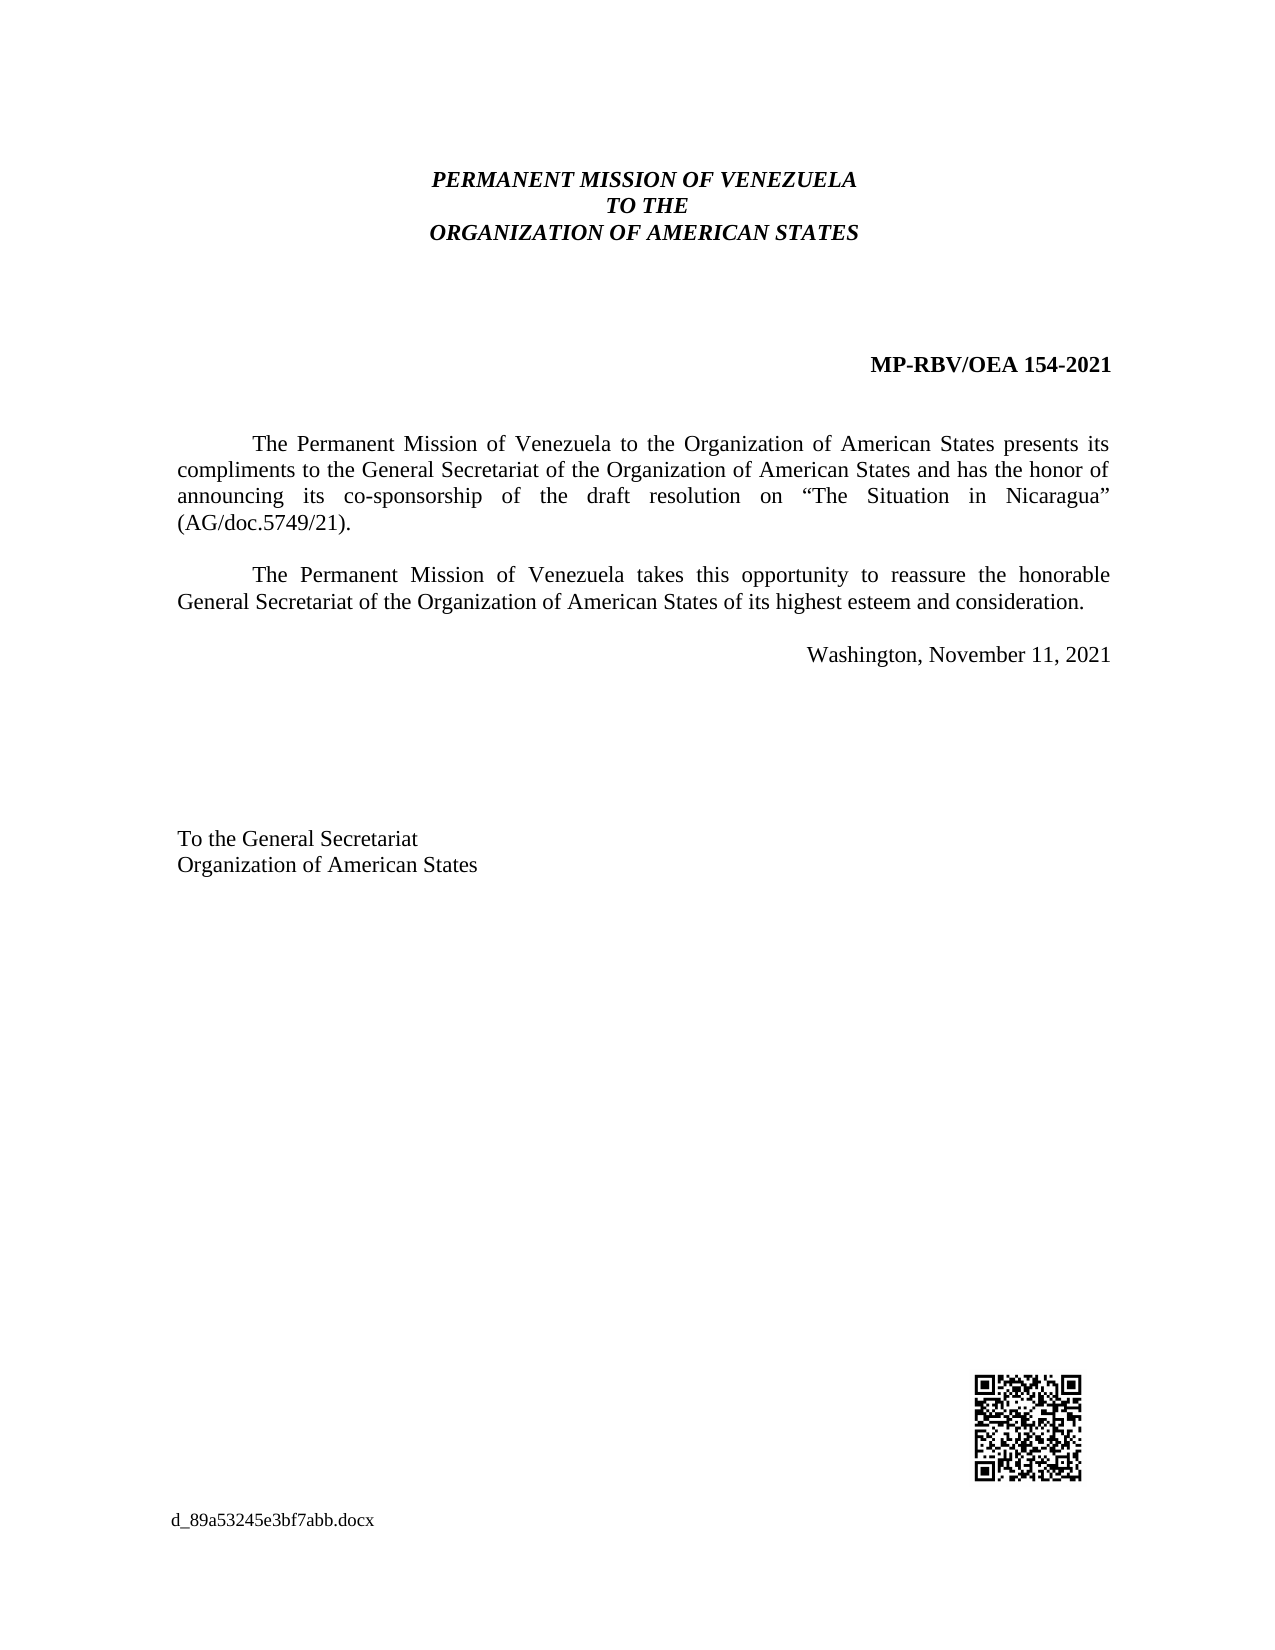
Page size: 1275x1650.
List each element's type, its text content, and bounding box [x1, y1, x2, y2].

text TO THE [177, 193, 1111, 219]
picture [969, 1369, 1087, 1487]
text MP-RBV/OEA 154-2021 [177, 351, 1111, 377]
text The Permanent Mission of Venezuela takes this opportunity to reassure the honorable General Secretariat of the Organization of American States of its highest esteem and consideration. [177, 562, 1111, 614]
text Washington, November 11, 2021 [177, 641, 1111, 667]
text Organization of American States [177, 851, 1111, 878]
text The Permanent Mission of Venezuela to the Organization of American States presents its compliments to the General Secretariat of the Organization of American States and has the honor of announcing its co-sponsorship of the draft resolution on “The Situation in Nicaragua” (AG/doc.5749/21). [177, 430, 1111, 535]
text PERMANENT MISSION OF VENEZUELA [177, 166, 1111, 193]
text To the General Secretariat [177, 825, 1111, 851]
text ORGANIZATION OF AMERICAN STATES [177, 219, 1111, 245]
